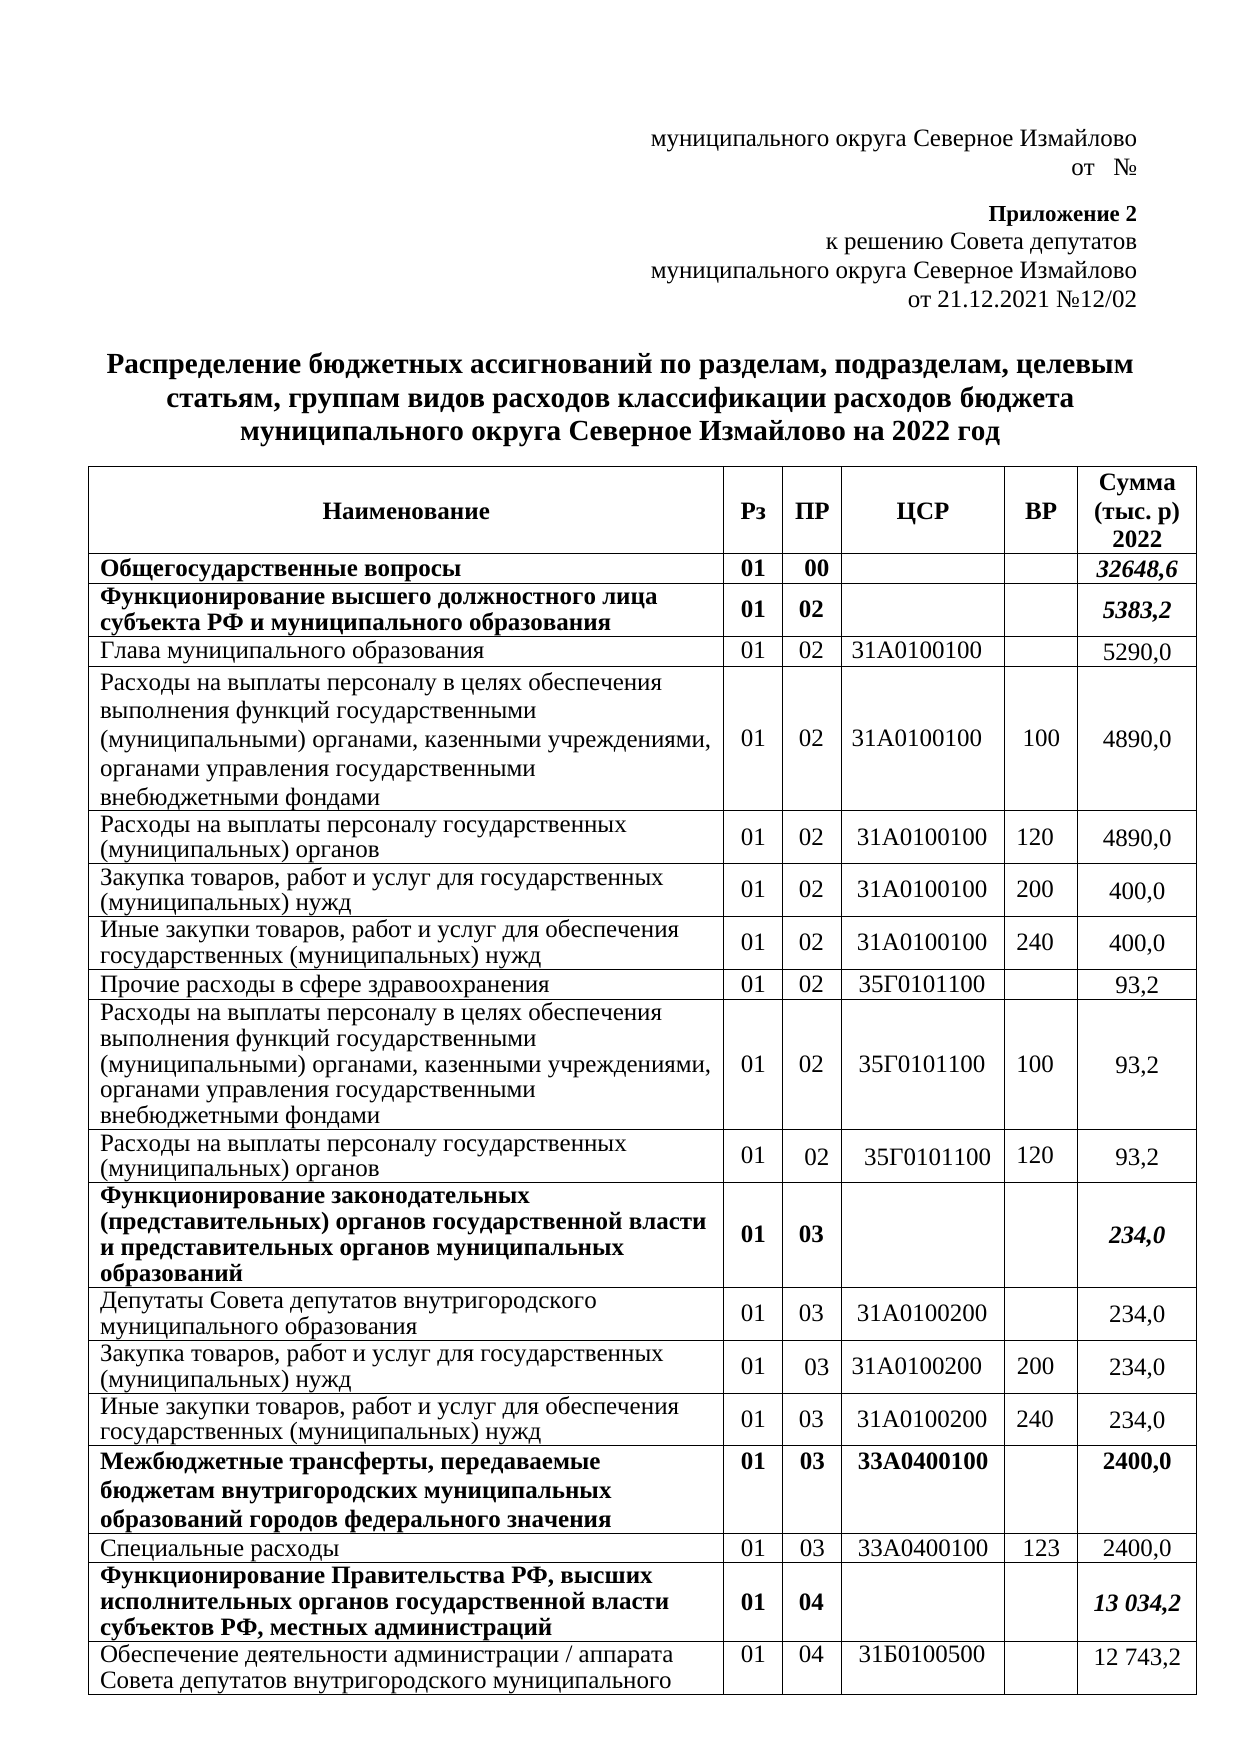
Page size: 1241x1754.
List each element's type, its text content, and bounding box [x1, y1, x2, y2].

table_cell 5383,2 [1078, 584, 1196, 636]
table_header Рз [724, 467, 782, 553]
table_cell 01 [724, 554, 782, 583]
table_cell [842, 1183, 1004, 1287]
table_cell Расходы на выплаты персоналу в целях обеспечения выполнения функций государственными (муниципальными) органами, казенными учреждениями, органами управления государственными внебюджетными фондами [89, 667, 723, 810]
table_cell Расходы на выплаты персоналу государственных (муниципальных) органов [89, 1130, 723, 1182]
table_cell 35Г0101100 [842, 1130, 1004, 1182]
table_cell 01 [724, 970, 782, 999]
table_cell 2400,0 [1078, 1446, 1196, 1532]
table_cell 03 [783, 1534, 841, 1562]
table_cell 13 034,2 [1078, 1563, 1196, 1641]
table_cell 01 [724, 1642, 782, 1694]
table_cell 03 [783, 1288, 841, 1339]
table_cell 100 [1005, 667, 1077, 810]
table_cell 01 [724, 1000, 782, 1129]
table_cell 03 [783, 1341, 841, 1392]
table_cell Иные закупки товаров, работ и услуг для обеспечения государственных (муниципальных) нужд [89, 1394, 723, 1445]
table_cell 02 [783, 811, 841, 863]
table_header ВР [1005, 467, 1077, 553]
table_cell Депутаты Совета депутатов внутригородского муниципального образования [89, 1288, 723, 1339]
table_cell 2400,0 [1078, 1534, 1196, 1562]
table_cell 01 [724, 667, 782, 810]
table_cell 01 [724, 584, 782, 636]
table_cell 4890,0 [1078, 811, 1196, 863]
table_cell [1005, 637, 1077, 666]
table_cell 31А0100100 [842, 811, 1004, 863]
table_cell 4890,0 [1078, 667, 1196, 810]
table_cell 32648,6 [1078, 554, 1196, 583]
table_cell 02 [783, 584, 841, 636]
table_cell 234,0 [1078, 1341, 1196, 1392]
table_cell 200 [1005, 864, 1077, 916]
table_cell 100 [1005, 1000, 1077, 1129]
table_cell 02 [783, 1130, 841, 1182]
table_cell 02 [783, 864, 841, 916]
table_cell Закупка товаров, работ и услуг для государственных (муниципальных) нужд [89, 1341, 723, 1392]
subtitle к решению Совета депутатов [103, 226, 1137, 255]
table_cell 234,0 [1078, 1288, 1196, 1339]
table_cell Функционирование высшего должностного лица субъекта РФ и муниципального образования [89, 584, 723, 636]
table_cell [1005, 1446, 1077, 1532]
table_cell [1005, 970, 1077, 999]
table_cell 234,0 [1078, 1394, 1196, 1445]
table_cell 31А0100200 [842, 1341, 1004, 1392]
table_cell 01 [724, 1446, 782, 1532]
table_cell Функционирование Правительства РФ, высших исполнительных органов государственной власти субъектов РФ, местных администраций [89, 1563, 723, 1641]
table_cell 01 [724, 1183, 782, 1287]
table_cell 35Г0101100 [842, 970, 1004, 999]
table_cell 400,0 [1078, 864, 1196, 916]
table_cell 120 [1005, 1130, 1077, 1182]
table_cell 31А0100200 [842, 1394, 1004, 1445]
subtitle муниципального округа Северное Измайлово [103, 255, 1137, 284]
subtitle муниципального округа Северное Измайлово [103, 123, 1137, 152]
table_cell 234,0 [1078, 1183, 1196, 1287]
table_cell 200 [1005, 1341, 1077, 1392]
table_cell 93,2 [1078, 1000, 1196, 1129]
table_cell 03 [783, 1183, 841, 1287]
table_cell 93,2 [1078, 970, 1196, 999]
table_cell 01 [724, 811, 782, 863]
table_cell 00 [783, 554, 841, 583]
table_cell 01 [724, 637, 782, 666]
table_cell Расходы на выплаты персоналу в целях обеспечения выполнения функций государственными (муниципальными) органами, казенными учреждениями, органами управления государственными внебюджетными фондами [89, 1000, 723, 1129]
table_cell [1005, 554, 1077, 583]
table_cell 31А0100200 [842, 1288, 1004, 1339]
table_cell 240 [1005, 1394, 1077, 1445]
table_cell 01 [724, 1130, 782, 1182]
table_cell 03 [783, 1394, 841, 1445]
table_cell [89, 1642, 723, 1694]
table_cell 31Б0100500 [842, 1642, 1004, 1694]
table_cell Иные закупки товаров, работ и услуг для обеспечения государственных (муниципальных) нужд [89, 917, 723, 969]
table_cell 02 [783, 637, 841, 666]
table_cell Глава муниципального образования [89, 637, 723, 666]
table_header ПР [783, 467, 841, 553]
table_cell 01 [724, 1534, 782, 1562]
table_cell 5290,0 [1078, 637, 1196, 666]
table_cell 12 743,2 [1078, 1642, 1196, 1694]
table_cell 02 [783, 970, 841, 999]
table_cell 01 [724, 864, 782, 916]
table_cell 123 [1005, 1534, 1077, 1562]
table_cell 01 [724, 1394, 782, 1445]
table_cell 01 [724, 917, 782, 969]
table_cell 02 [783, 917, 841, 969]
table_cell Специальные расходы [89, 1534, 723, 1562]
table_cell [1005, 1563, 1077, 1641]
table_cell 02 [783, 667, 841, 810]
subtitle от № [103, 152, 1137, 181]
table_cell 93,2 [1078, 1130, 1196, 1182]
table_cell 240 [1005, 917, 1077, 969]
text Распределение бюджетных ассигнований по разделам, подразделам, целевым статьям, группам видов расходов классификации расходов бюджета муниципального округа Северное Измайлово на 2022 год [103, 346, 1137, 447]
table_cell 33А0400100 [842, 1446, 1004, 1532]
table_header Наименование [89, 467, 723, 553]
table_cell 02 [783, 1000, 841, 1129]
table_cell 120 [1005, 811, 1077, 863]
table_cell Межбюджетные трансферты, передаваемые бюджетам внутригородских муниципальных образований городов федерального значения [89, 1446, 723, 1532]
table_header ЦСР [842, 467, 1004, 553]
table_cell [1005, 1183, 1077, 1287]
table_cell 31А0100100 [842, 864, 1004, 916]
table_cell Функционирование законодательных (представительных) органов государственной власти и представительных органов муниципальных образований [89, 1183, 723, 1287]
table_cell 01 [724, 1341, 782, 1392]
table_cell [842, 554, 1004, 583]
table_cell 01 [724, 1288, 782, 1339]
text Приложение 2 [103, 200, 1137, 226]
table_cell 33А0400100 [842, 1534, 1004, 1562]
table_cell 400,0 [1078, 917, 1196, 969]
table_cell 03 [783, 1446, 841, 1532]
table_cell [1005, 584, 1077, 636]
table_cell [842, 584, 1004, 636]
subtitle от 21.12.2021 №12/02 [103, 284, 1137, 313]
table_cell 35Г0101100 [842, 1000, 1004, 1129]
table_cell Закупка товаров, работ и услуг для государственных (муниципальных) нужд [89, 864, 723, 916]
table_cell 31А0100100 [842, 917, 1004, 969]
table_cell 04 [783, 1563, 841, 1641]
table_cell [1005, 1288, 1077, 1339]
table_cell 04 [783, 1642, 841, 1694]
table_cell 01 [724, 1563, 782, 1641]
table_cell [1005, 1642, 1077, 1694]
table_cell Общегосударственные вопросы [89, 554, 723, 583]
table_cell [842, 1563, 1004, 1641]
table_cell Прочие расходы в сфере здравоохранения [89, 970, 723, 999]
table_cell Расходы на выплаты персоналу государственных (муниципальных) органов [89, 811, 723, 863]
table_cell 31А0100100 [842, 667, 1004, 810]
table_header Сумма (тыс. р) 2022 [1078, 467, 1196, 553]
table_cell 31А0100100 [842, 637, 1004, 666]
